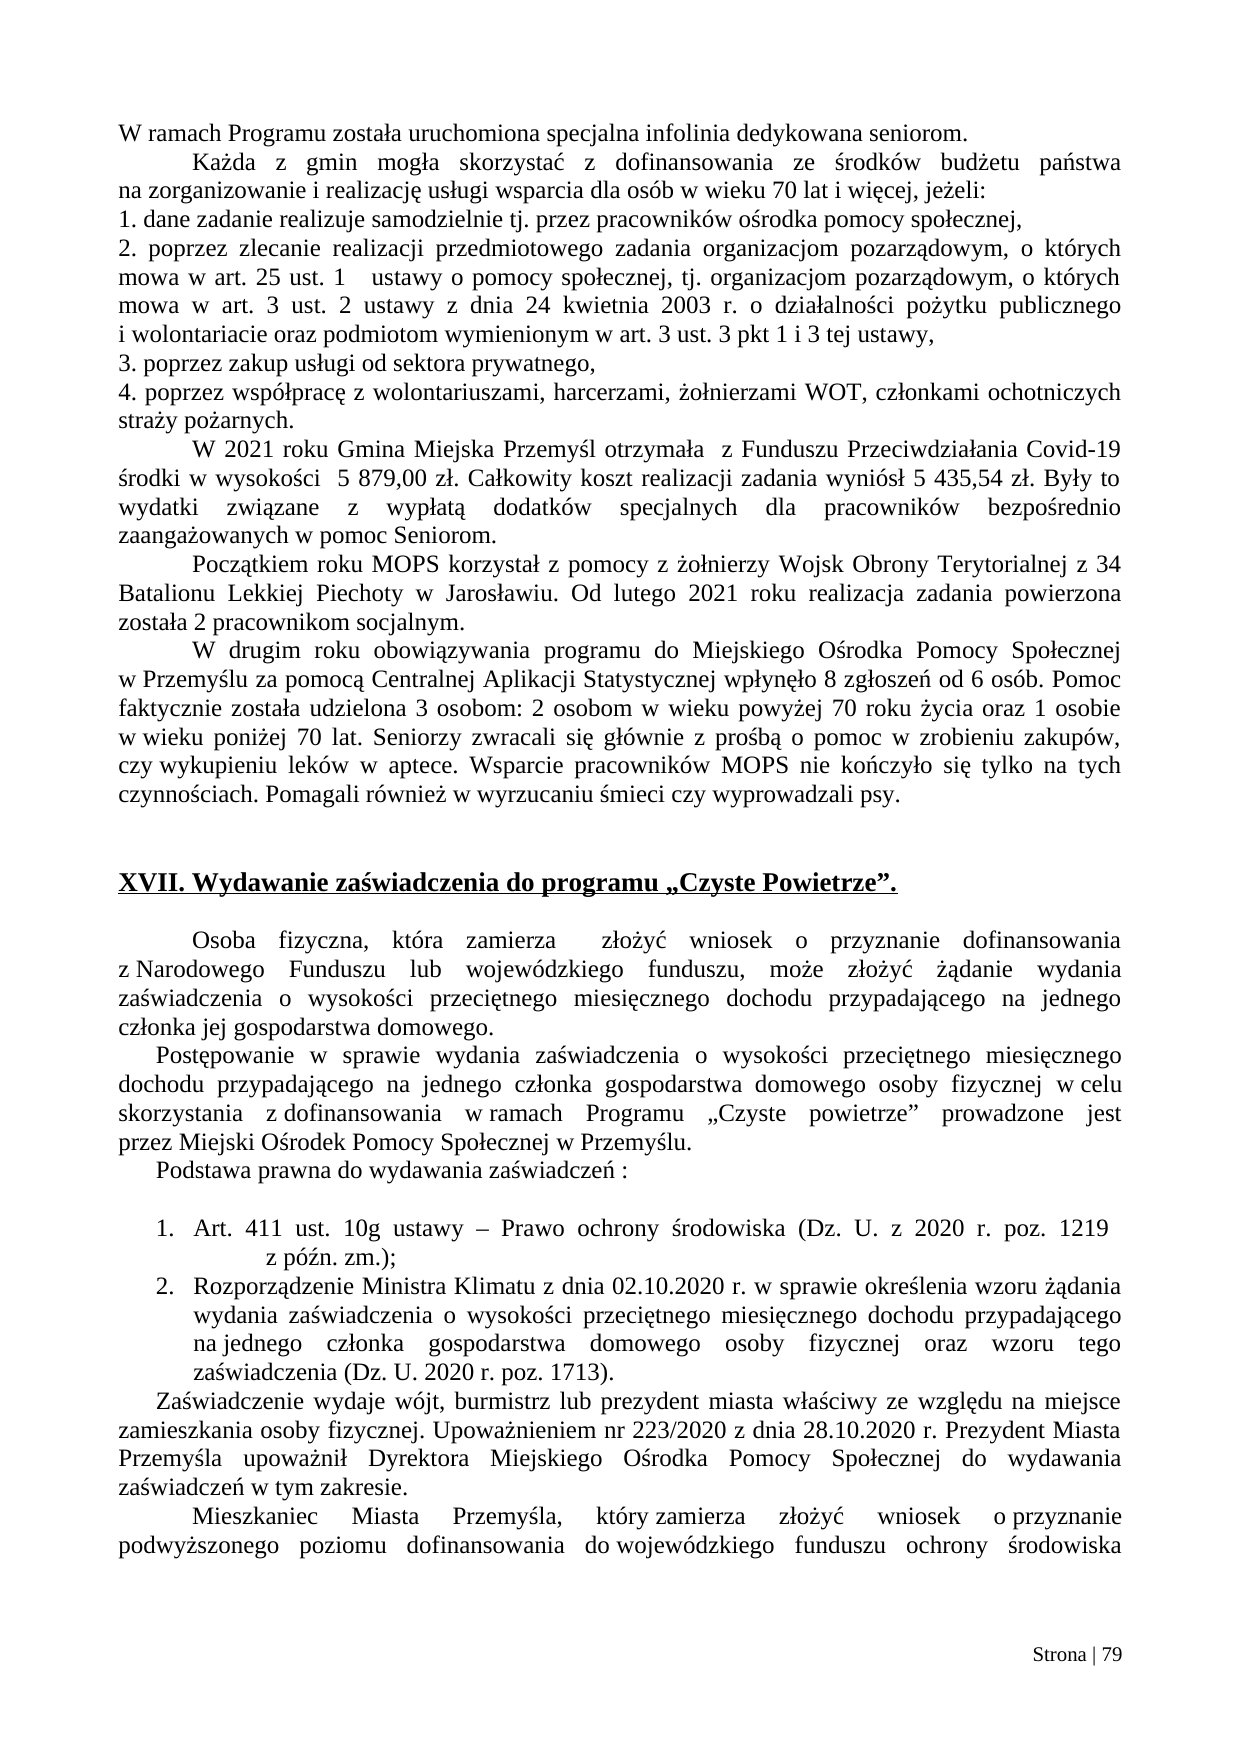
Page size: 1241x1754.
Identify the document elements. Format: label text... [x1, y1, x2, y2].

text Każda z gmin mogła skorzystać z dofinansowania ze środków budżetu państwa na zorganizowanie i realizację usługi wsparcia dla osób w wieku 70 lat i więcej, jeżeli: [118, 147, 1122, 204]
text Podstawa prawna do wydawania zaświadczeń : [118, 1156, 1122, 1184]
text 2. poprzez zlecanie realizacji przedmiotowego zadania organizacjom pozarządowym, o których mowa w art. 25 ust. 1 ustawy o pomocy społecznej, tj. organizacjom pozarządowym, o których mowa w art. 3 ust. 2 ustawy z dnia 24 kwietnia 2003 r. o działalności pożytku publicznego i wolontariacie oraz podmiotom wymienionym w art. 3 ust. 3 pkt 1 i 3 tej ustawy, [118, 233, 1122, 348]
text Postępowanie w sprawie wydania zaświadczenia o wysokości przeciętnego miesięcznego dochodu przypadającego na jednego członka gospodarstwa domowego osoby fizycznej w celu skorzystania z dofinansowania w ramach Programu „Czyste powietrze” prowadzone jest przez Miejski Ośrodek Pomocy Społecznej w Przemyślu. [118, 1041, 1122, 1156]
text 3. poprzez zakup usługi od sektora prywatnego, [118, 348, 1122, 377]
text W ramach Programu została uruchomiona specjalna infolinia dedykowana seniorom. [118, 118, 1122, 147]
text Początkiem roku MOPS korzystał z pomocy z żołnierzy Wojsk Obrony Terytorialnej z 34 Batalionu Lekkiej Piechoty w Jarosławiu. Od lutego 2021 roku realizacja zadania powierzona została 2 pracownikom socjalnym. [118, 549, 1122, 636]
text 1. dane zadanie realizuje samodzielnie tj. przez pracowników ośrodka pomocy społecznej, [118, 204, 1122, 233]
text W 2021 roku Gmina Miejska Przemyśl otrzymała z Funduszu Przeciwdziałania Covid-19 środki w wysokości 5 879,00 zł. Całkowity koszt realizacji zadania wyniósł 5 435,54 zł. Były to wydatki związane z wypłatą dodatków specjalnych dla pracowników bezpośrednio zaangażowanych w pomoc Seniorom. [118, 434, 1122, 549]
text XVII. Wydawanie zaświadczenia do programu „Czyste Powietrze”. [118, 866, 1122, 897]
text W drugim roku obowiązywania programu do Miejskiego Ośrodka Pomocy Społecznej w Przemyślu za pomocą Centralnej Aplikacji Statystycznej wpłynęło 8 zgłoszeń od 6 osób. Pomoc faktycznie została udzielona 3 osobom: 2 osobom w wieku powyżej 70 roku życia oraz 1 osobie w wieku poniżej 70 lat. Seniorzy zwracali się głównie z prośbą o pomoc w zrobieniu zakupów, czy wykupieniu leków w aptece. Wsparcie pracowników MOPS nie kończyło się tylko na tych czynnościach. Pomagali również w wyrzucaniu śmieci czy wyprowadzali psy. [118, 636, 1122, 808]
text Zaświadczenie wydaje wójt, burmistrz lub prezydent miasta właściwy ze względu na miejsce zamieszkania osoby fizycznej. Upoważnieniem nr 223/2020 z dnia 28.10.2020 r. Prezydent Miasta Przemyśla upoważnił Dyrektora Miejskiego Ośrodka Pomocy Społecznej do wydawania zaświadczeń w tym zakresie. [118, 1386, 1122, 1501]
list Rozporządzenie Ministra Klimatu z dnia 02.10.2020 r. w sprawie określenia wzoru żądania wydania zaświadczenia o wysokości przeciętnego miesięcznego dochodu przypadającego na jednego członka gospodarstwa domowego osoby fizycznej oraz wzoru tego zaświadczenia (Dz. U. 2020 r. poz. 1713). [156, 1271, 1122, 1386]
text Osoba fizyczna, która zamierza złożyć wniosek o przyznanie dofinansowania z Narodowego Funduszu lub wojewódzkiego funduszu, może złożyć żądanie wydania zaświadczenia o wysokości przeciętnego miesięcznego dochodu przypadającego na jednego członka jej gospodarstwa domowego. [118, 926, 1122, 1041]
text 4. poprzez współpracę z wolontariuszami, harcerzami, żołnierzami WOT, członkami ochotniczych straży pożarnych. [118, 377, 1122, 434]
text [118, 1501, 1122, 1558]
list Art. 411 ust. 10g ustawy – Prawo ochrony środowiska (Dz. U. z 2020 r. poz. 1219 z późn. zm.); [156, 1213, 1122, 1271]
